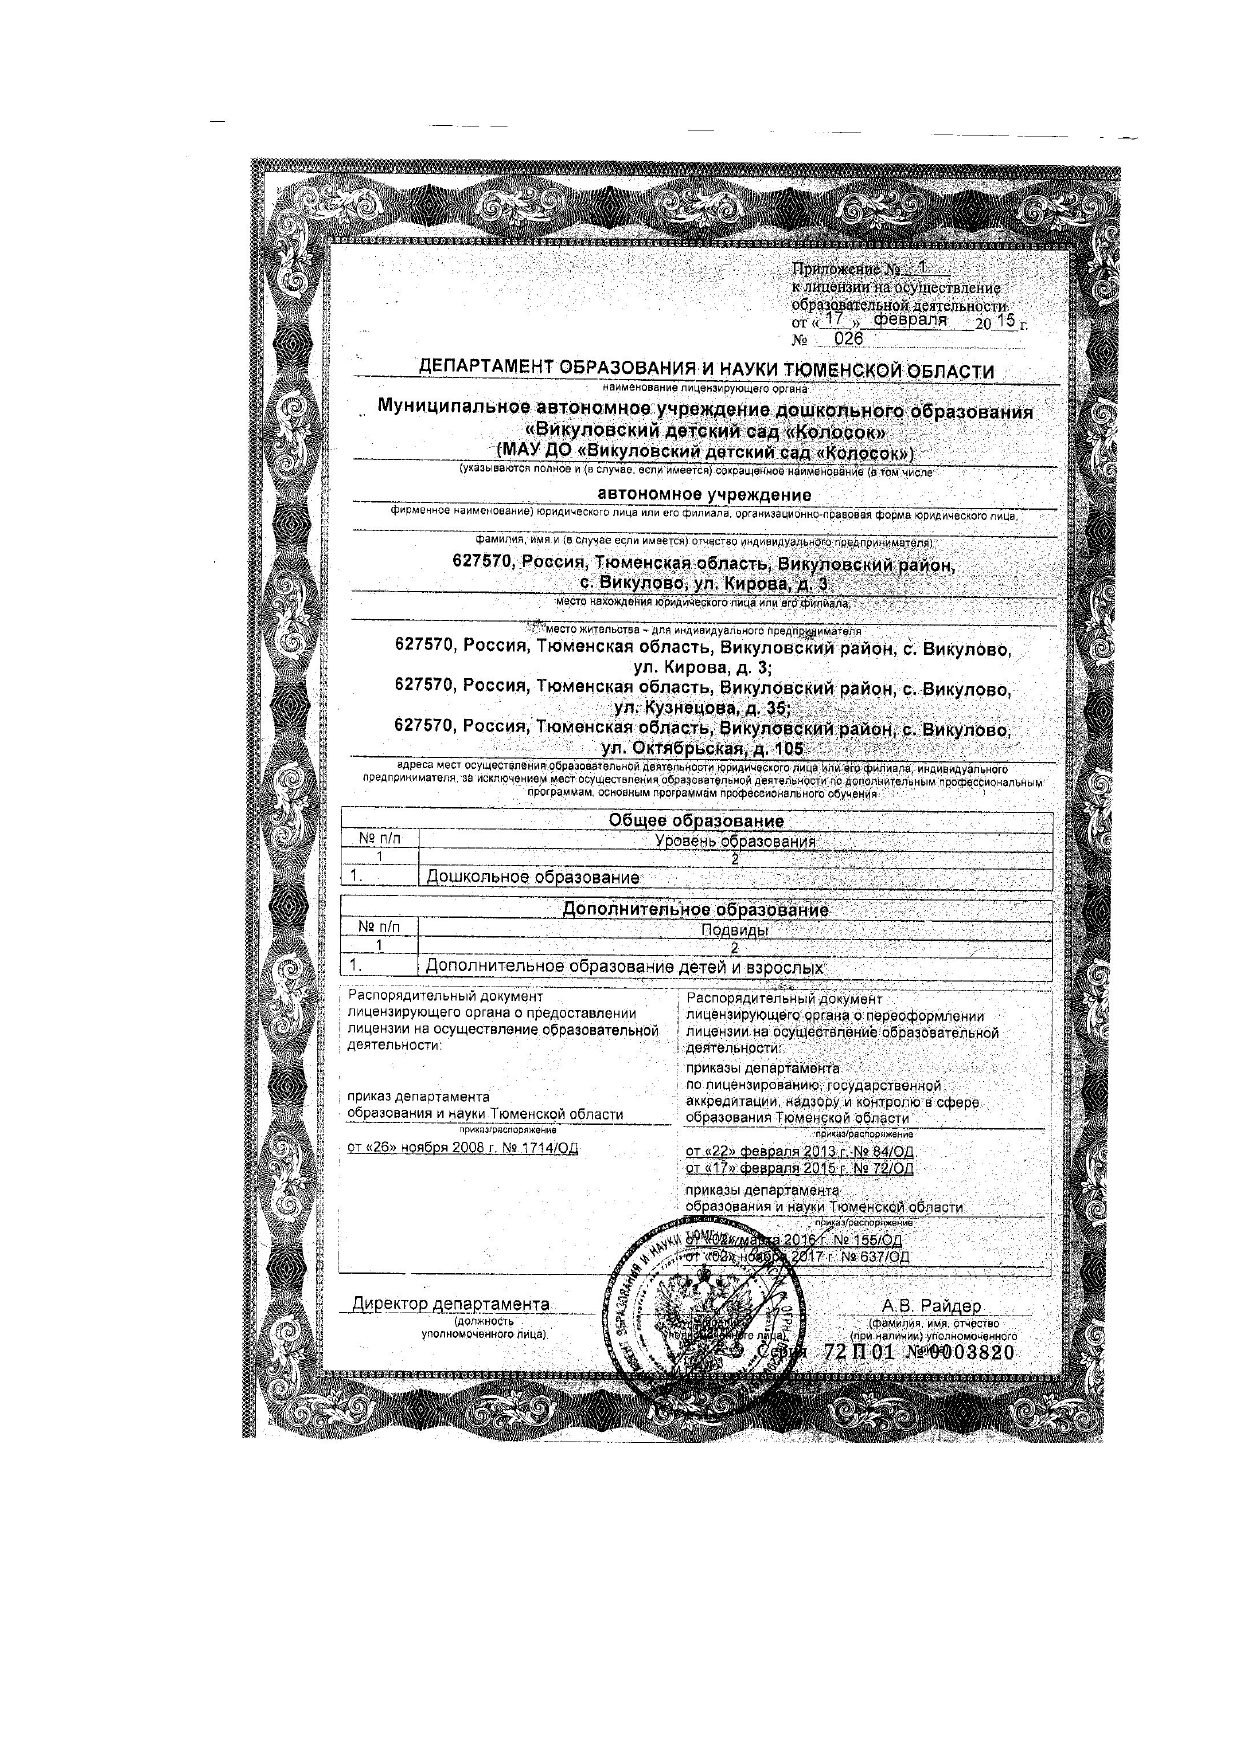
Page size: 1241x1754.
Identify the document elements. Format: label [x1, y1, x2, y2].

picture [177, 118, 1152, 1458]
